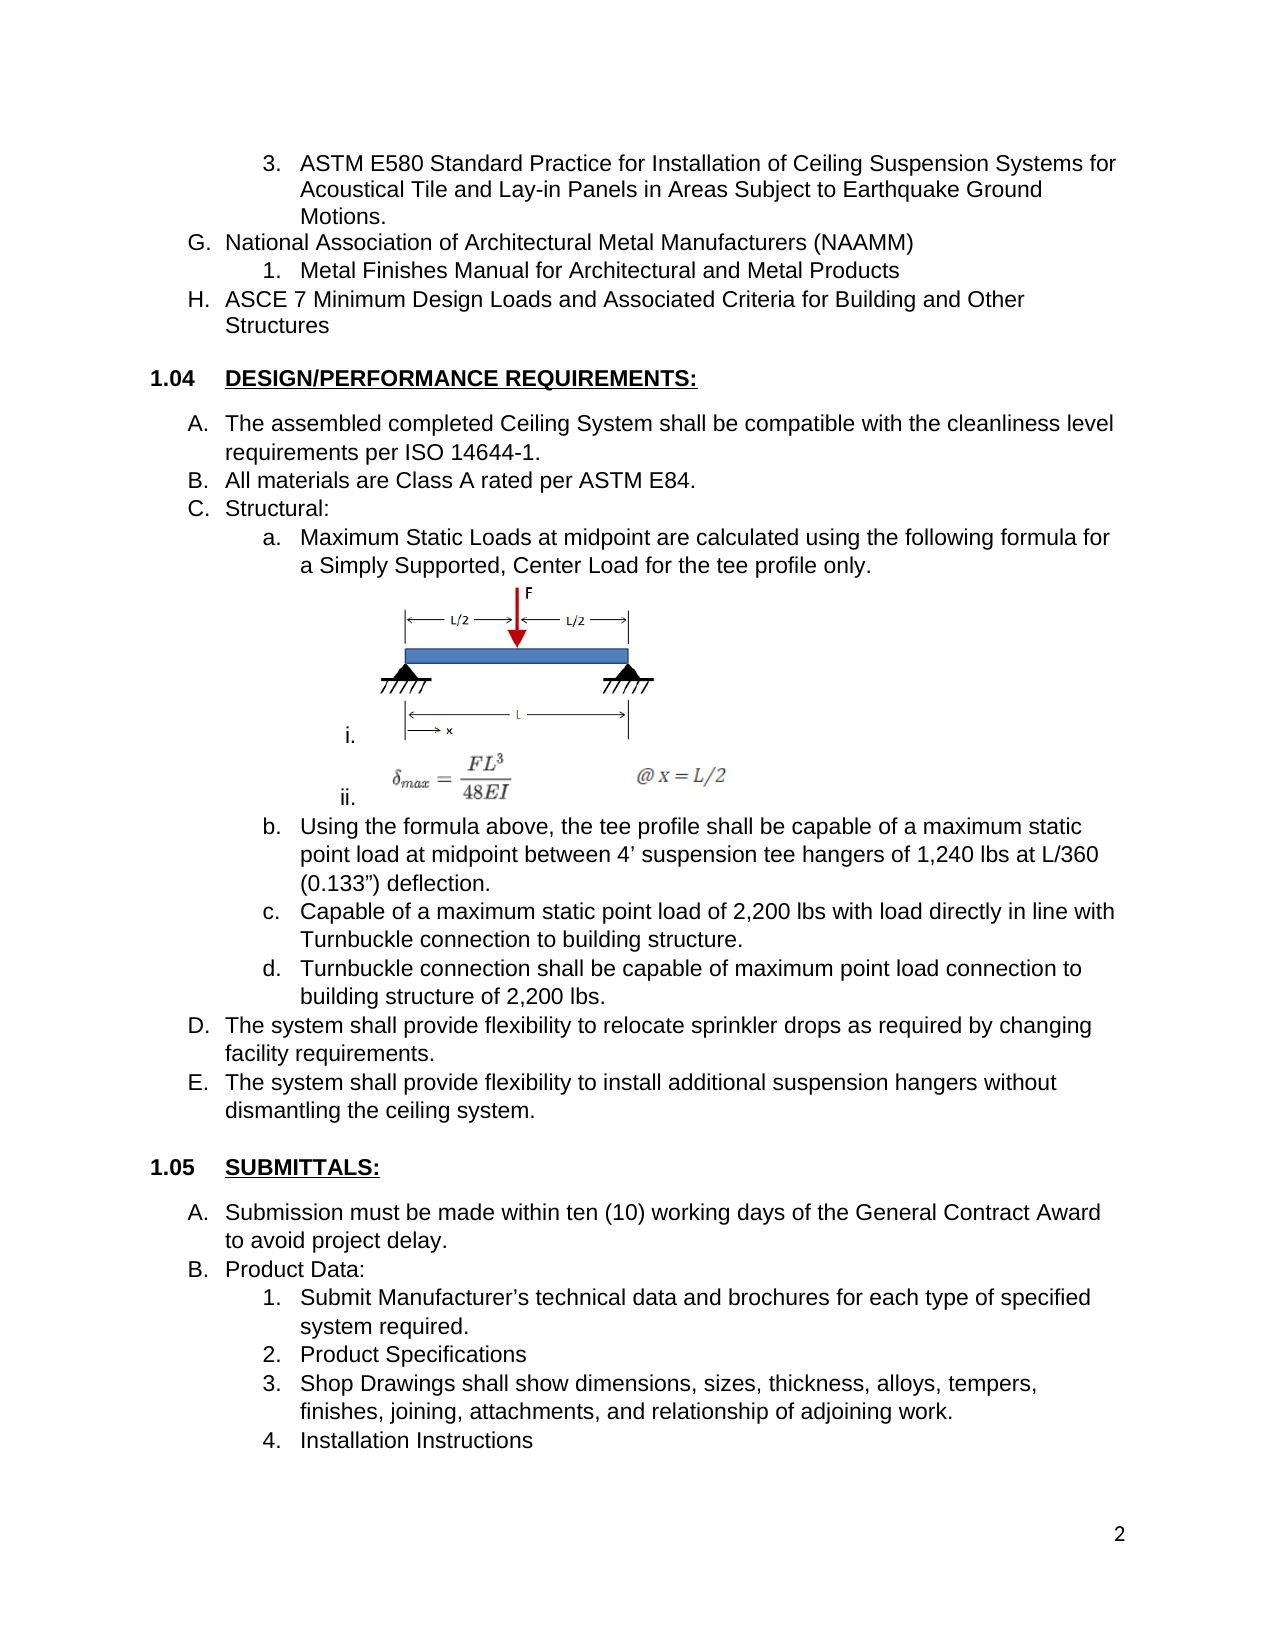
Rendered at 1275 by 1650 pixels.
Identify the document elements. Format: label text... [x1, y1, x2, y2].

picture [375, 580, 660, 744]
list Capable of a maximum static point load of 2,200 lbs with load directly in line with Turnbuckle connection to building structure. [262, 898, 1125, 953]
list Shop Drawings shall show dimensions, sizes, thickness, alloys, tempers, finishes, joining, attachments, and relationship of adjoining work. [262, 1370, 1125, 1424]
list Turnbuckle connection shall be capable of maximum point load connection to building structure of 2,200 lbs. [262, 955, 1125, 1010]
list The assembled completed Ceiling System shall be compatible with the cleanliness level requirements per ISO 14644-1. [187, 410, 1125, 465]
list Submit Manufacturer’s technical data and brochures for each type of specified system required. [262, 1284, 1125, 1339]
list The system shall provide flexibility to install additional suspension hangers without dismantling the ceiling system. [187, 1069, 1125, 1123]
picture [375, 751, 749, 805]
text 1.04 DESIGN/PERFORMANCE REQUIREMENTS: [150, 365, 1125, 391]
text 1.05 SUBMITTALS: [150, 1154, 1125, 1180]
list ASTM E580 Standard Practice for Installation of Ceiling Suspension Systems for Acoustical Tile and Lay-in Panels in Areas Subject to Earthquake Ground Motions. [262, 150, 1125, 229]
list Maximum Static Loads at midpoint are calculated using the following formula for a Simply Supported, Center Load for the tee profile only. [262, 524, 1125, 579]
list Product Specifications [262, 1341, 1125, 1368]
list Installation Instructions [262, 1427, 1125, 1453]
list Using the formula above, the tee profile shall be capable of a maximum static point load at midpoint between 4’ suspension tee hangers of 1,240 lbs at L/360 (0.133”) deflection. [262, 813, 1125, 896]
list National Association of Architectural Metal Manufacturers (NAAMM) [187, 229, 1125, 255]
list The system shall provide flexibility to relocate sprinkler drops as required by changing facility requirements. [187, 1012, 1125, 1067]
list Submission must be made within ten (10) working days of the General Contract Award to avoid project delay. [187, 1199, 1125, 1254]
list All materials are Class A rated per ASTM E84. [187, 467, 1125, 493]
list ASCE 7 Minimum Design Loads and Associated Criteria for Building and Other Structures [187, 286, 1125, 339]
list Structural: [187, 495, 1125, 522]
list Product Data: [187, 1256, 1125, 1282]
list Metal Finishes Manual for Architectural and Metal Products [262, 257, 1125, 284]
